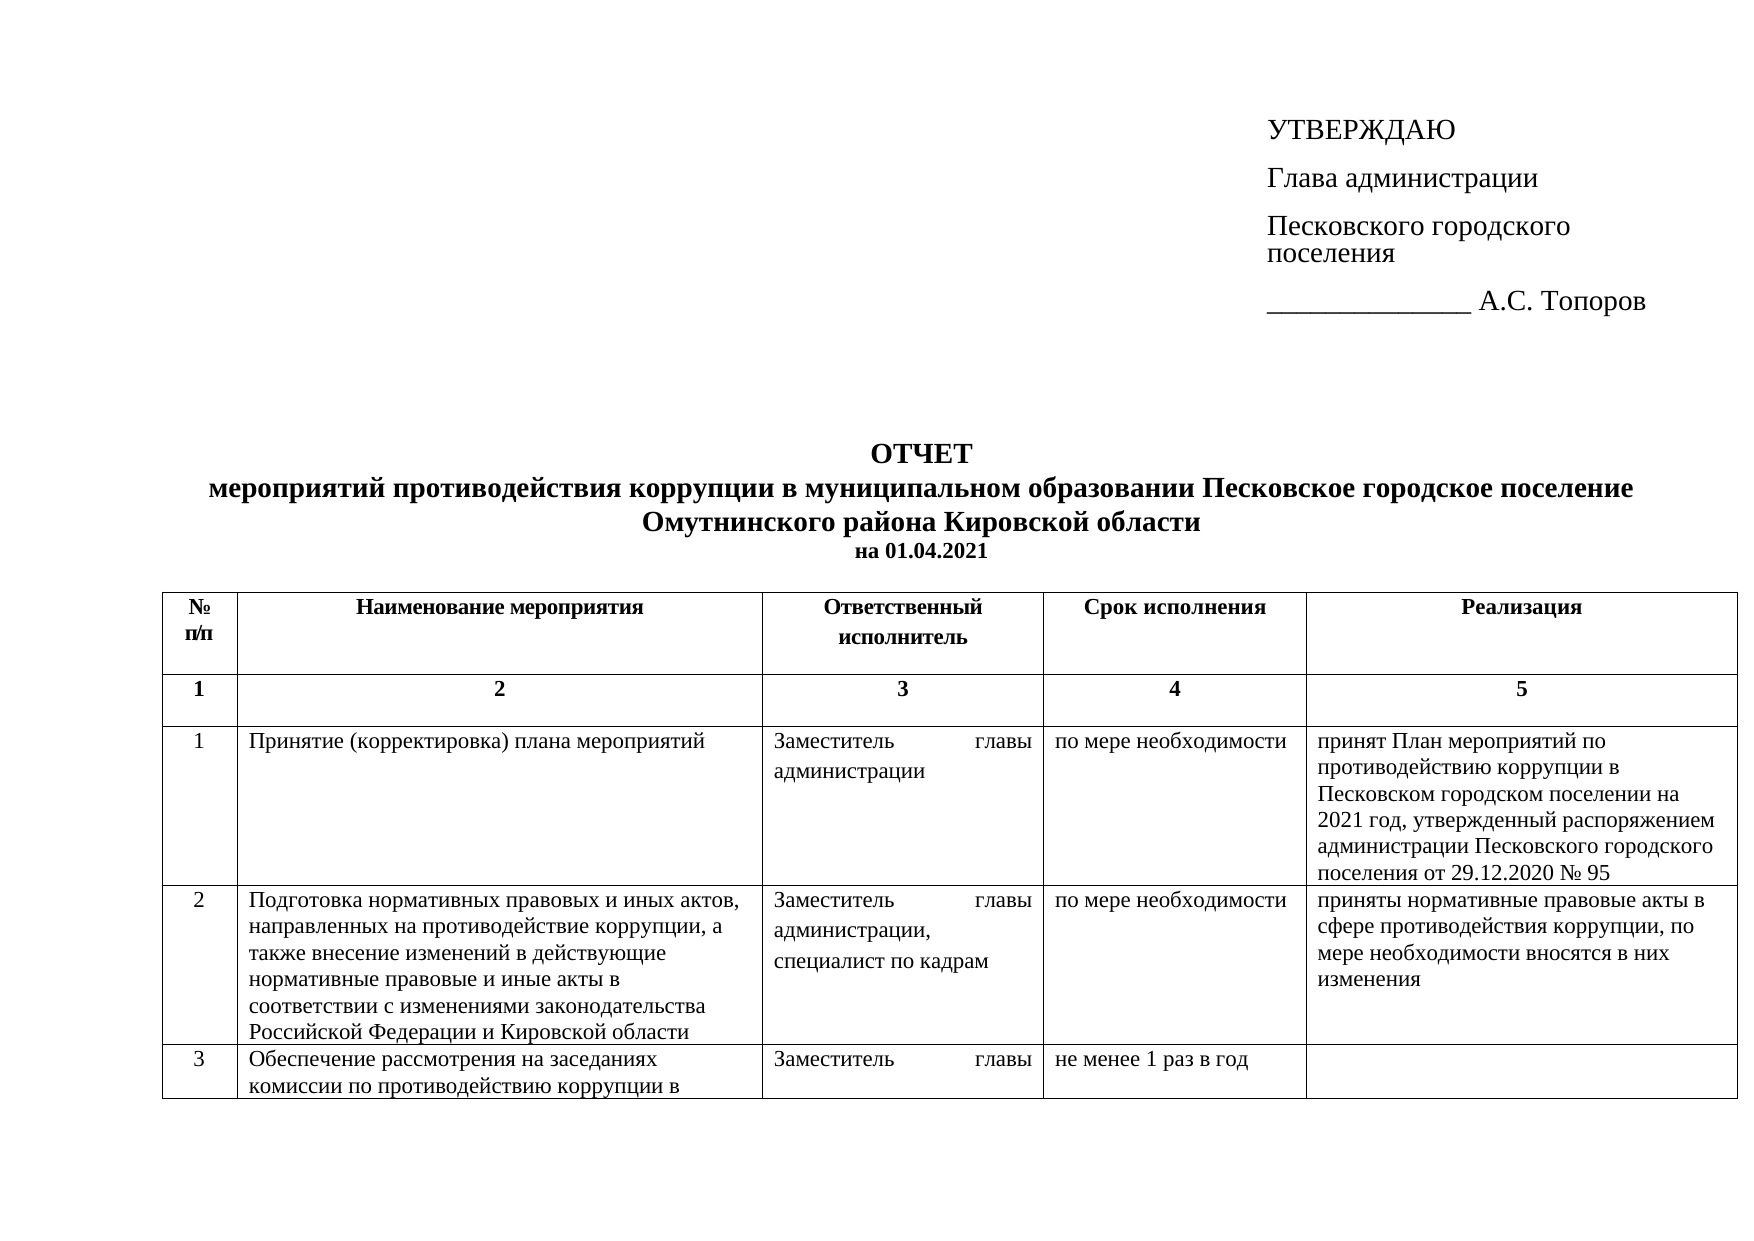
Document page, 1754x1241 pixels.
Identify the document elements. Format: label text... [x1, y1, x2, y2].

table_cell Принятие (корректировка) плана мероприятий [238, 727, 762, 885]
table_cell 1 [163, 727, 237, 885]
table_cell 3 [163, 1045, 237, 1098]
table_cell 4 [1044, 675, 1306, 726]
text Глава администрации [1267, 166, 1665, 193]
table_cell 2 [163, 886, 237, 1044]
table_header Ответственный исполнитель [763, 593, 1043, 674]
table_header Реализация [1307, 593, 1737, 674]
text мероприятий противодействия коррупции в муниципальном образовании Песковское городское поселение [177, 470, 1665, 504]
table_cell не менее 1 раз в год [1044, 1045, 1306, 1098]
table_header Наименование мероприятия [238, 593, 762, 674]
text ОТЧЕТ [177, 437, 1665, 470]
table_cell 2 [238, 675, 762, 726]
table_cell Подготовка нормативных правовых и иных актов, направленных на противодействие коррупции, а также внесение изменений в действующие нормативные правовые и иные акты в соответствии с изменениями законодательства Российской Федерации и Кировской области [238, 886, 762, 1044]
table_header Срок исполнения [1044, 593, 1306, 674]
text Песковского городского поселения [1267, 213, 1665, 268]
table_cell 5 [1307, 675, 1737, 726]
text на 01.04.2021 [177, 537, 1665, 564]
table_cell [238, 1045, 762, 1098]
table_cell [1307, 1045, 1737, 1098]
table_cell по мере необходимости [1044, 886, 1306, 1044]
table_cell Заместитель главы администрации, специалист по кадрам [763, 886, 1043, 1044]
table_cell Заместитель главы администрации [763, 727, 1043, 885]
table_cell по мере необходимости [1044, 727, 1306, 885]
table_cell приняты нормативные правовые акты в сфере противодействия коррупции, по мере необходимости вносятся в них изменения [1307, 886, 1737, 1044]
table_cell 3 [763, 675, 1043, 726]
text УТВЕРЖДАЮ [1267, 118, 1665, 145]
table_cell принят План мероприятий по противодействию коррупции в Песковском городском поселении на 2021 год, утвержденный распоряжением администрации Песковского городского поселения от 29.12.2020 № 95 [1307, 727, 1737, 885]
text ______________ А.С. Топоров [1267, 288, 1665, 315]
table_header № п/п [163, 593, 237, 674]
table_cell 1 [163, 675, 237, 726]
text Омутнинского района Кировской области [177, 504, 1665, 537]
table_cell Заместитель главы администрации [763, 1045, 1043, 1098]
